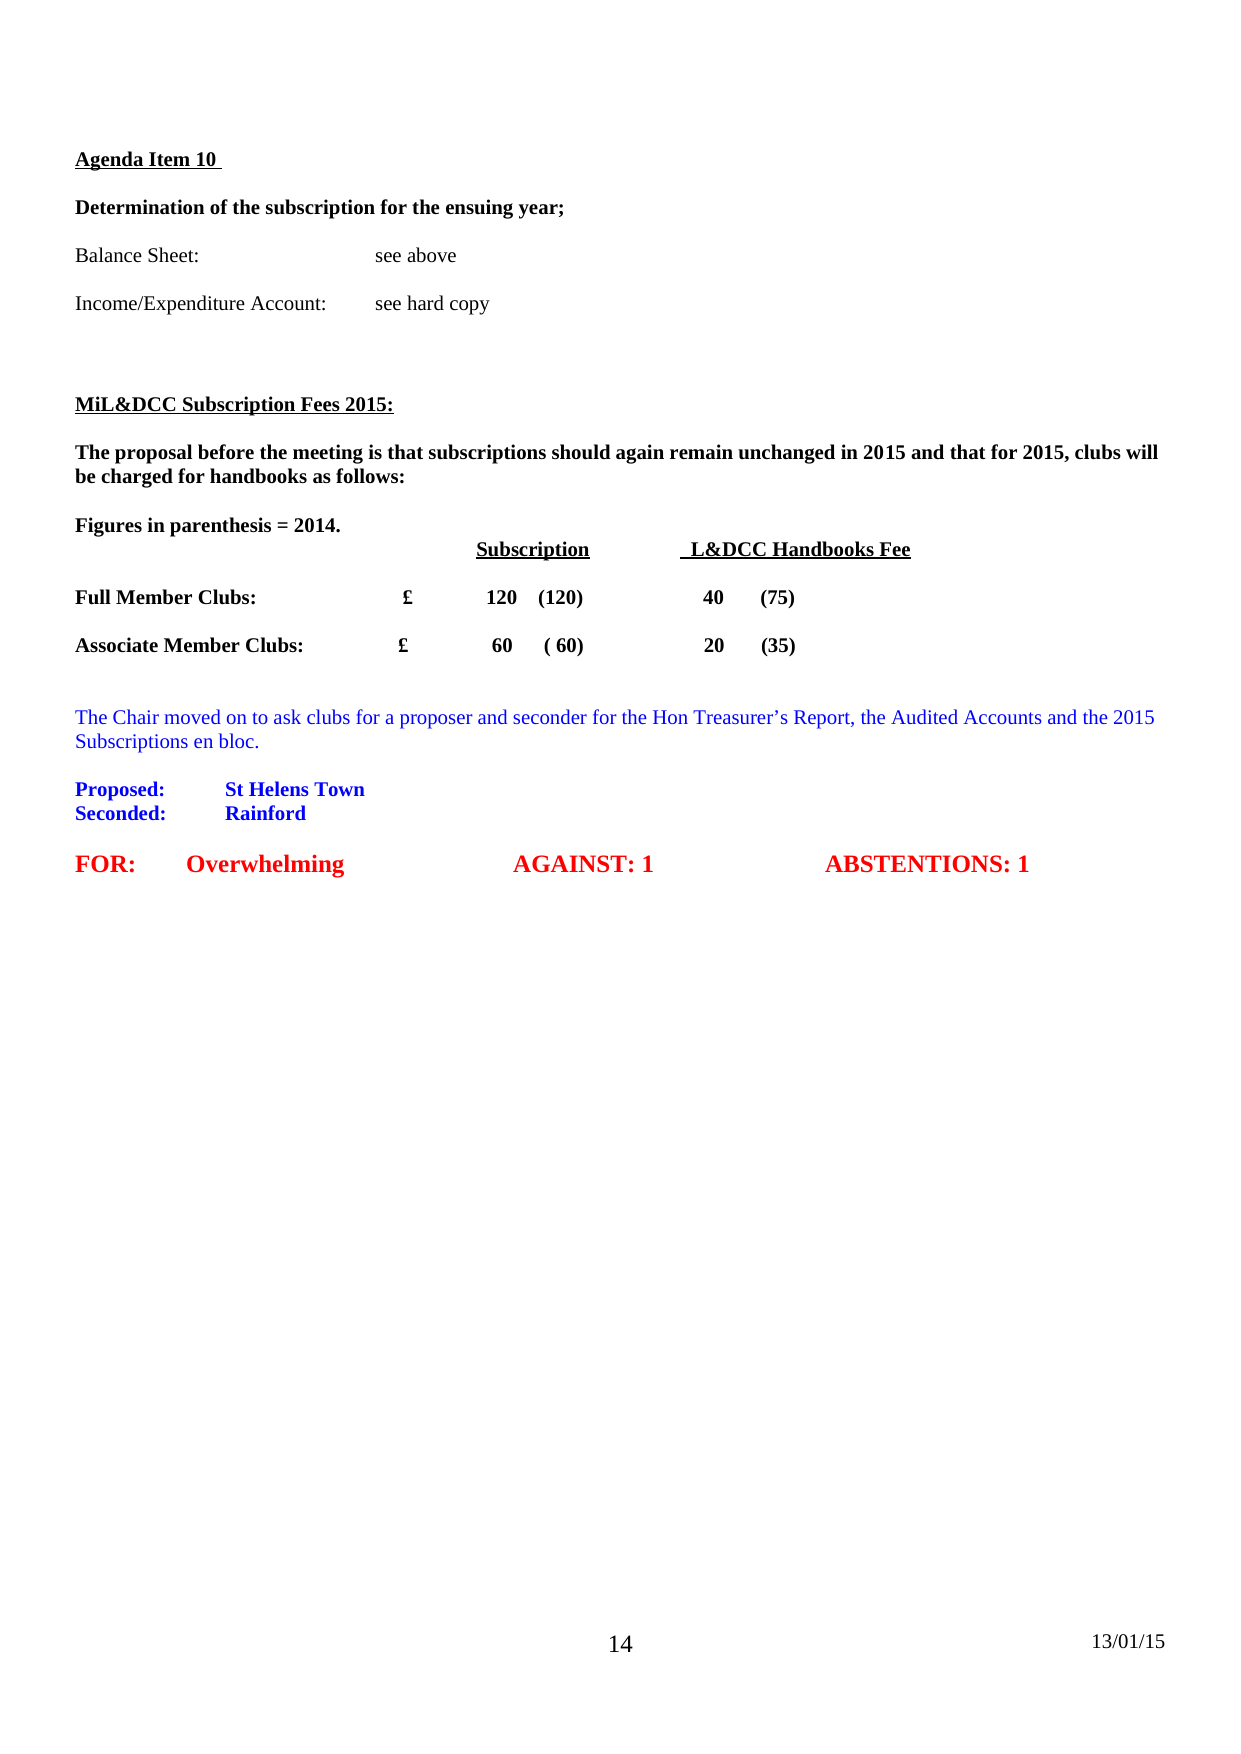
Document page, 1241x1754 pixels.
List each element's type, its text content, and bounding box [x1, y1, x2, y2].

text FOR: Overwhelming AGAINST: 1 ABSTENTIONS: 1 [75, 849, 1165, 878]
text The Chair moved on to ask clubs for a proposer and seconder for the Hon Treasurer’s Report, the Audited Accounts and the 2015 Subscriptions en bloc. [75, 705, 1165, 753]
text Subscription L&DCC Handbooks Fee [75, 537, 1165, 561]
text The proposal before the meeting is that subscriptions should again remain unchanged in 2015 and that for 2015, clubs will be charged for handbooks as follows: [75, 440, 1165, 488]
text Associate Member Clubs: £ 60 ( 60) 20 (35) [75, 633, 1165, 657]
text Full Member Clubs: £ 120 (120) 40 (75) [75, 585, 1165, 609]
text MiL&DCC Subscription Fees 2015: [75, 392, 1165, 416]
text Agenda Item 10 [75, 147, 1165, 171]
text Balance Sheet: see above [75, 243, 1165, 267]
text Income/Expenditure Account: see hard copy [75, 291, 1165, 315]
text Figures in parenthesis = 2014. [75, 512, 1165, 537]
text Determination of the subscription for the ensuing year; [75, 195, 1165, 219]
text Seconded: Rainford [75, 801, 1165, 825]
text Proposed: St Helens Town [75, 777, 1165, 801]
